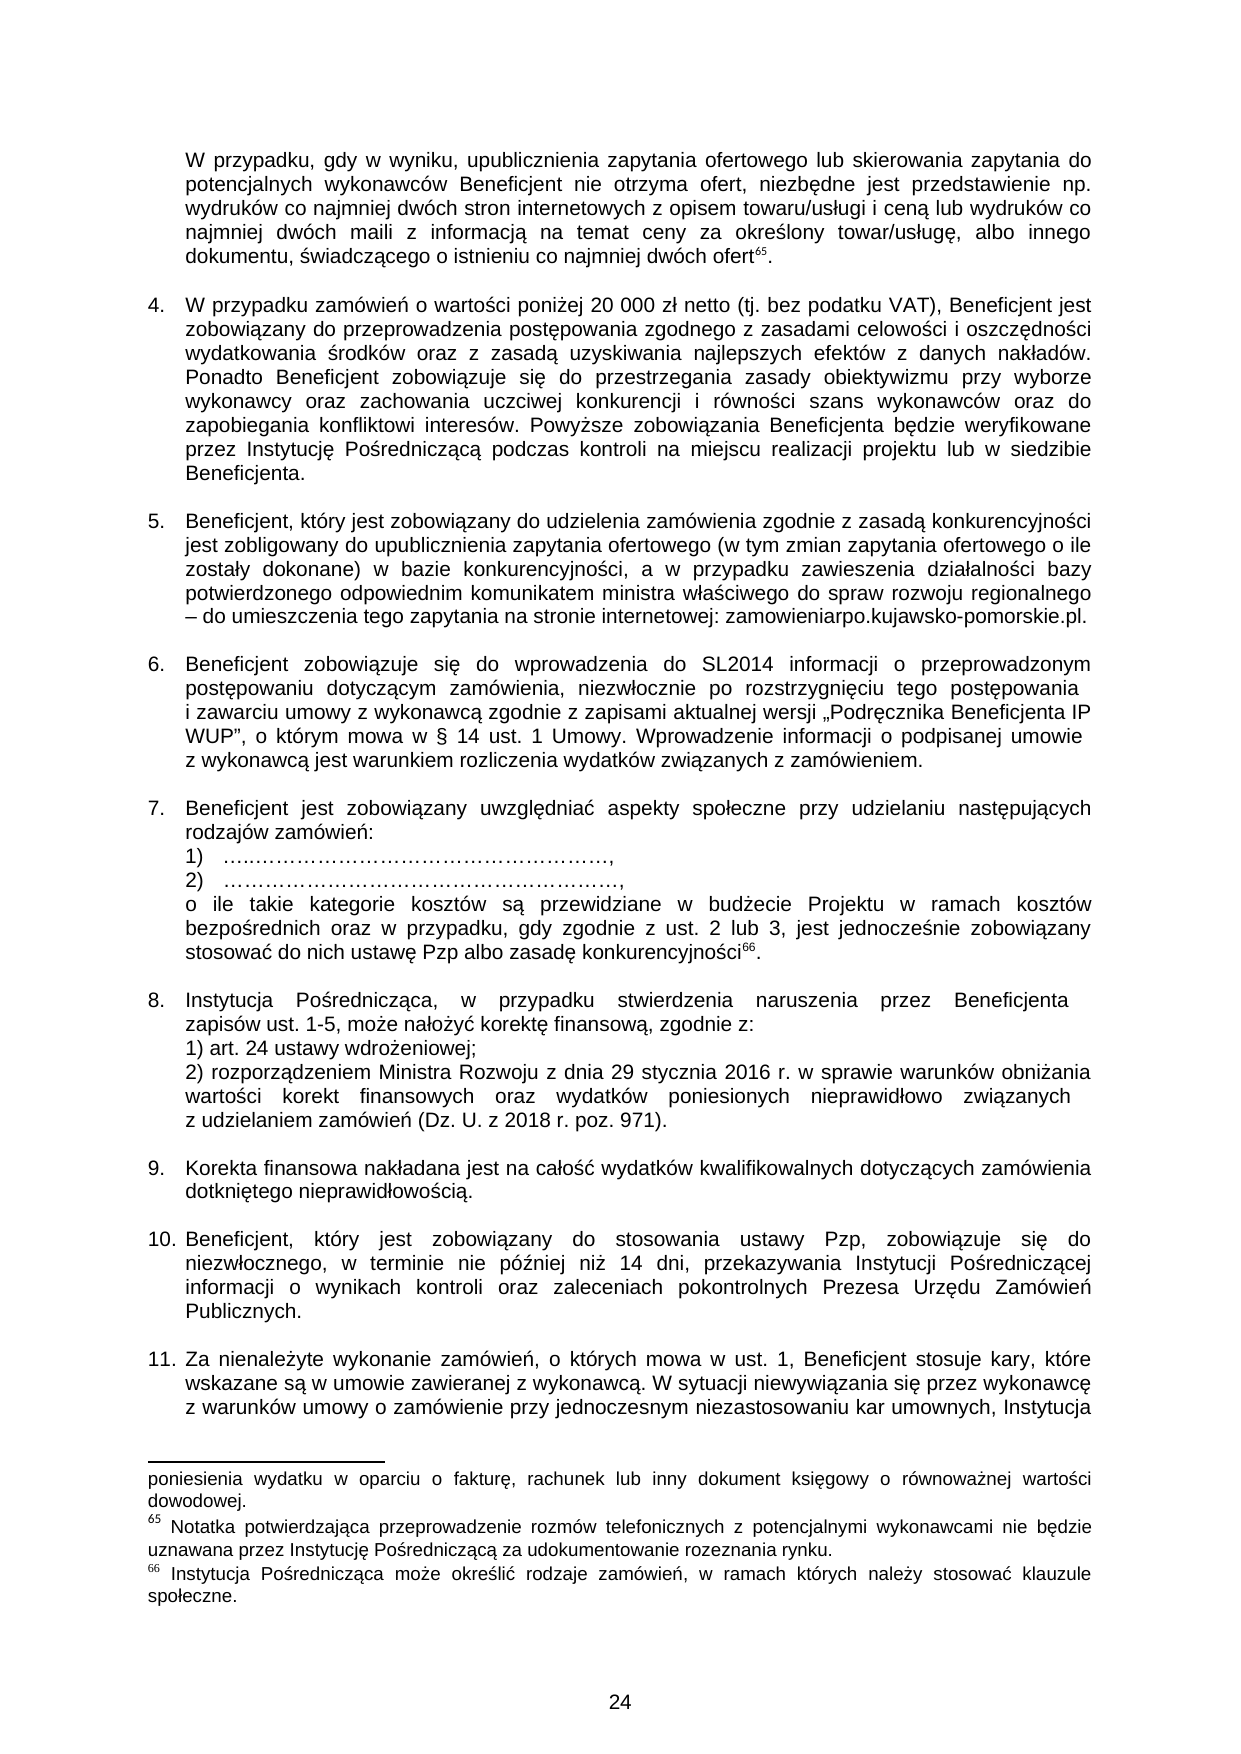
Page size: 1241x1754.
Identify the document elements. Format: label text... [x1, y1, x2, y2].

list …………………………………………………, [185, 868, 1092, 892]
text 1) art. 24 ustawy wdrożeniowej; [185, 1036, 1092, 1059]
list W przypadku ponoszenia wydatków o wartości od 20 000 zł do 50 000 zł netto (tj. bez podatku VAT), oraz w przypadku zamówień, dla których nie stosuje się warunków, określonych w ust. 2, Beneficjent jest zobowiązany uprzednio przeprowadzić i udokumentować rozeznanie rynku. Do udokumentowania, że zamówienie zostało wykonane po cenie nie wyższej niż cena rynkowa, niezbędne jest przedstawienie co najmniej wydruku zapytania ofertowego zamieszczonego na stronie internetowej Beneficjenta wraz z otrzymanymi ofertami lub potwierdzenie wysłania zapytania ofertowego do co najmniej trzech potencjalnych wykonawców, o ile na rynku istnieje co najmniej trzech potencjalnych wykonawców danego zamówienia, wraz z otrzymanymi ofertami. W przypadku, gdy w wyniku, upublicznienia zapytania ofertowego lub skierowania zapytania do potencjalnych wykonawców Beneficjent nie otrzyma ofert, niezbędne jest przedstawienie np. wydruków co najmniej dwóch stron internetowych z opisem towaru/usługi i ceną lub wydruków co najmniej dwóch maili z informacją na temat ceny za określony towar/usługę, albo innego dokumentu, świadczącego o istnieniu co najmniej dwóch ofert. [148, 148, 1092, 269]
list …..……………………………………………, [185, 844, 1092, 868]
list W przypadku zamówień o wartości poniżej 20 000 zł netto (tj. bez podatku VAT), Beneficjent jest zobowiązany do przeprowadzenia postępowania zgodnego z zasadami celowości i oszczędności wydatkowania środków oraz z zasadą uzyskiwania najlepszych efektów z danych nakładów. Ponadto Beneficjent zobowiązuje się do przestrzegania zasady obiektywizmu przy wyborze wykonawcy oraz zachowania uczciwej konkurencji i równości szans wykonawców oraz do zapobiegania konfliktowi interesów. Powyższe zobowiązania Beneficjenta będzie weryfikowane przez Instytucję Pośredniczącą podczas kontroli na miejscu realizacji projektu lub w siedzibie Beneficjenta. [148, 293, 1092, 484]
list Beneficjent jest zobowiązany uwzględniać aspekty społeczne przy udzielaniu następujących rodzajów zamówień: [148, 796, 1092, 844]
list Beneficjent, który jest zobowiązany do stosowania ustawy Pzp, zobowiązuje się do niezwłocznego, w terminie nie później niż 14 dni, przekazywania Instytucji Pośredniczącej informacji o wynikach kontroli oraz zaleceniach pokontrolnych Prezesa Urzędu Zamówień Publicznych. [148, 1227, 1092, 1323]
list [148, 1347, 1092, 1419]
list Beneficjent zobowiązuje się do wprowadzenia do SL2014 informacji o przeprowadzonym postępowaniu dotyczącym zamówienia, niezwłocznie po rozstrzygnięciu tego postępowania i zawarciu umowy z wykonawcą zgodnie z zapisami aktualnej wersji „Podręcznika Beneficjenta IP WUP”, o którym mowa w § 14 ust. 1 Umowy. Wprowadzenie informacji o podpisanej umowie z wykonawcą jest warunkiem rozliczenia wydatków związanych z zamówieniem. [148, 652, 1092, 772]
list Instytucja Pośrednicząca, w przypadku stwierdzenia naruszenia przez Beneficjenta zapisów ust. 1-5, może nałożyć korektę finansową, zgodnie z: [148, 988, 1092, 1036]
list Beneficjent, który jest zobowiązany do udzielenia zamówienia zgodnie z zasadą konkurencyjności jest zobligowany do upublicznienia zapytania ofertowego (w tym zmian zapytania ofertowego o ile zostały dokonane) w bazie konkurencyjności, a w przypadku zawieszenia działalności bazy potwierdzonego odpowiednim komunikatem ministra właściwego do spraw rozwoju regionalnego – do umieszczenia tego zapytania na stronie internetowej: zamowieniarpo.kujawsko-pomorskie.pl. [148, 508, 1092, 628]
text o ile takie kategorie kosztów są przewidziane w budżecie Projektu w ramach kosztów bezpośrednich oraz w przypadku, gdy zgodnie z ust. 2 lub 3, jest jednocześnie zobowiązany stosować do nich ustawę Pzp albo zasadę konkurencyjności. [185, 892, 1092, 964]
text 2) rozporządzeniem Ministra Rozwoju z dnia 29 stycznia 2016 r. w sprawie warunków obniżania wartości korekt finansowych oraz wydatków poniesionych nieprawidłowo związanych z udzielaniem zamówień (Dz. U. z 2018 r. poz. 971). [185, 1059, 1092, 1131]
list Korekta finansowa nakładana jest na całość wydatków kwalifikowalnych dotyczących zamówienia dotkniętego nieprawidłowością. [148, 1155, 1092, 1203]
